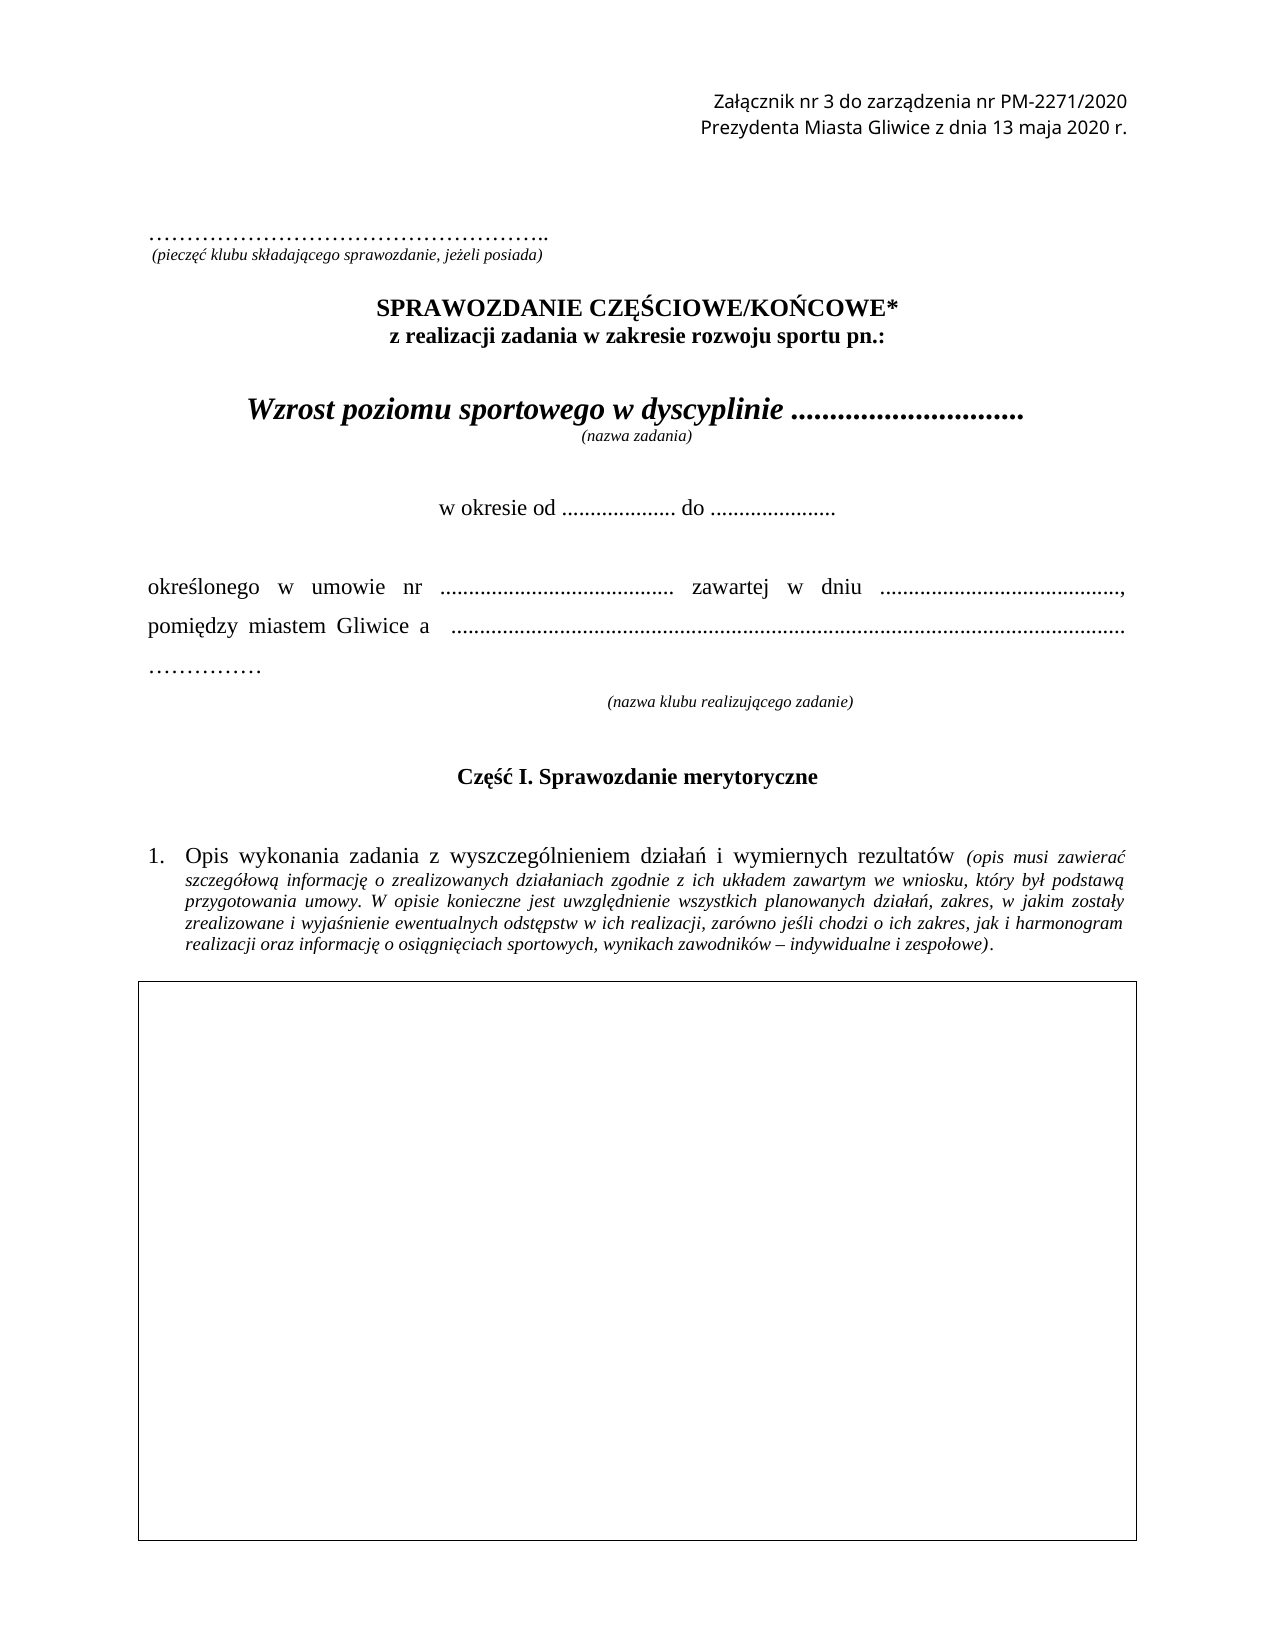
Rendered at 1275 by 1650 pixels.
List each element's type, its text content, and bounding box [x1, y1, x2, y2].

text (nazwa zadania) [148, 426, 1127, 445]
text Prezydenta Miasta Gliwice z dnia 13 maja 2020 r. [148, 114, 1127, 140]
text Część I. Sprawozdanie merytoryczne [148, 763, 1127, 790]
text (nazwa klubu realizującego zadanie) [148, 692, 1127, 711]
text Załącznik nr 3 do zarządzenia nr PM-2271/2020 [148, 89, 1127, 114]
text określonego w umowie nr ......................................... zawartej w dniu .........................................., pomiędzy miastem Gliwice a ......................................................................................................................…………… [148, 573, 1127, 678]
text SPRAWOZDANIE CZĘŚCIOWE/KOŃCOWE* [148, 293, 1127, 322]
list Opis wykonania zadania z wyszczególnieniem działań i wymiernych rezultatów (opis musi zawierać szczegółową informację o zrealizowanych działaniach zgodnie z ich układem zawartym we wniosku, który był podstawą przygotowania umowy. W opisie konieczne jest uwzględnienie wszystkich planowanych działań, zakres, w jakim zostały zrealizowane i wyjaśnienie ewentualnych odstępstw w ich realizacji, zarówno jeśli chodzi o ich zakres, jak i harmonogram realizacji oraz informację o osiągnięciach sportowych, wynikach zawodników – indywidualne i zespołowe). [148, 842, 1127, 955]
text w okresie od .................... do ...................... [148, 494, 1127, 521]
text Wzrost poziomu sportowego w dyscyplinie .............................. [148, 390, 1127, 426]
text …………………………………………….. [148, 219, 1127, 245]
text (pieczęć klubu składającego sprawozdanie, jeżeli posiada) [148, 245, 1127, 264]
text z realizacji zadania w zakresie rozwoju sportu pn.: [148, 322, 1127, 348]
